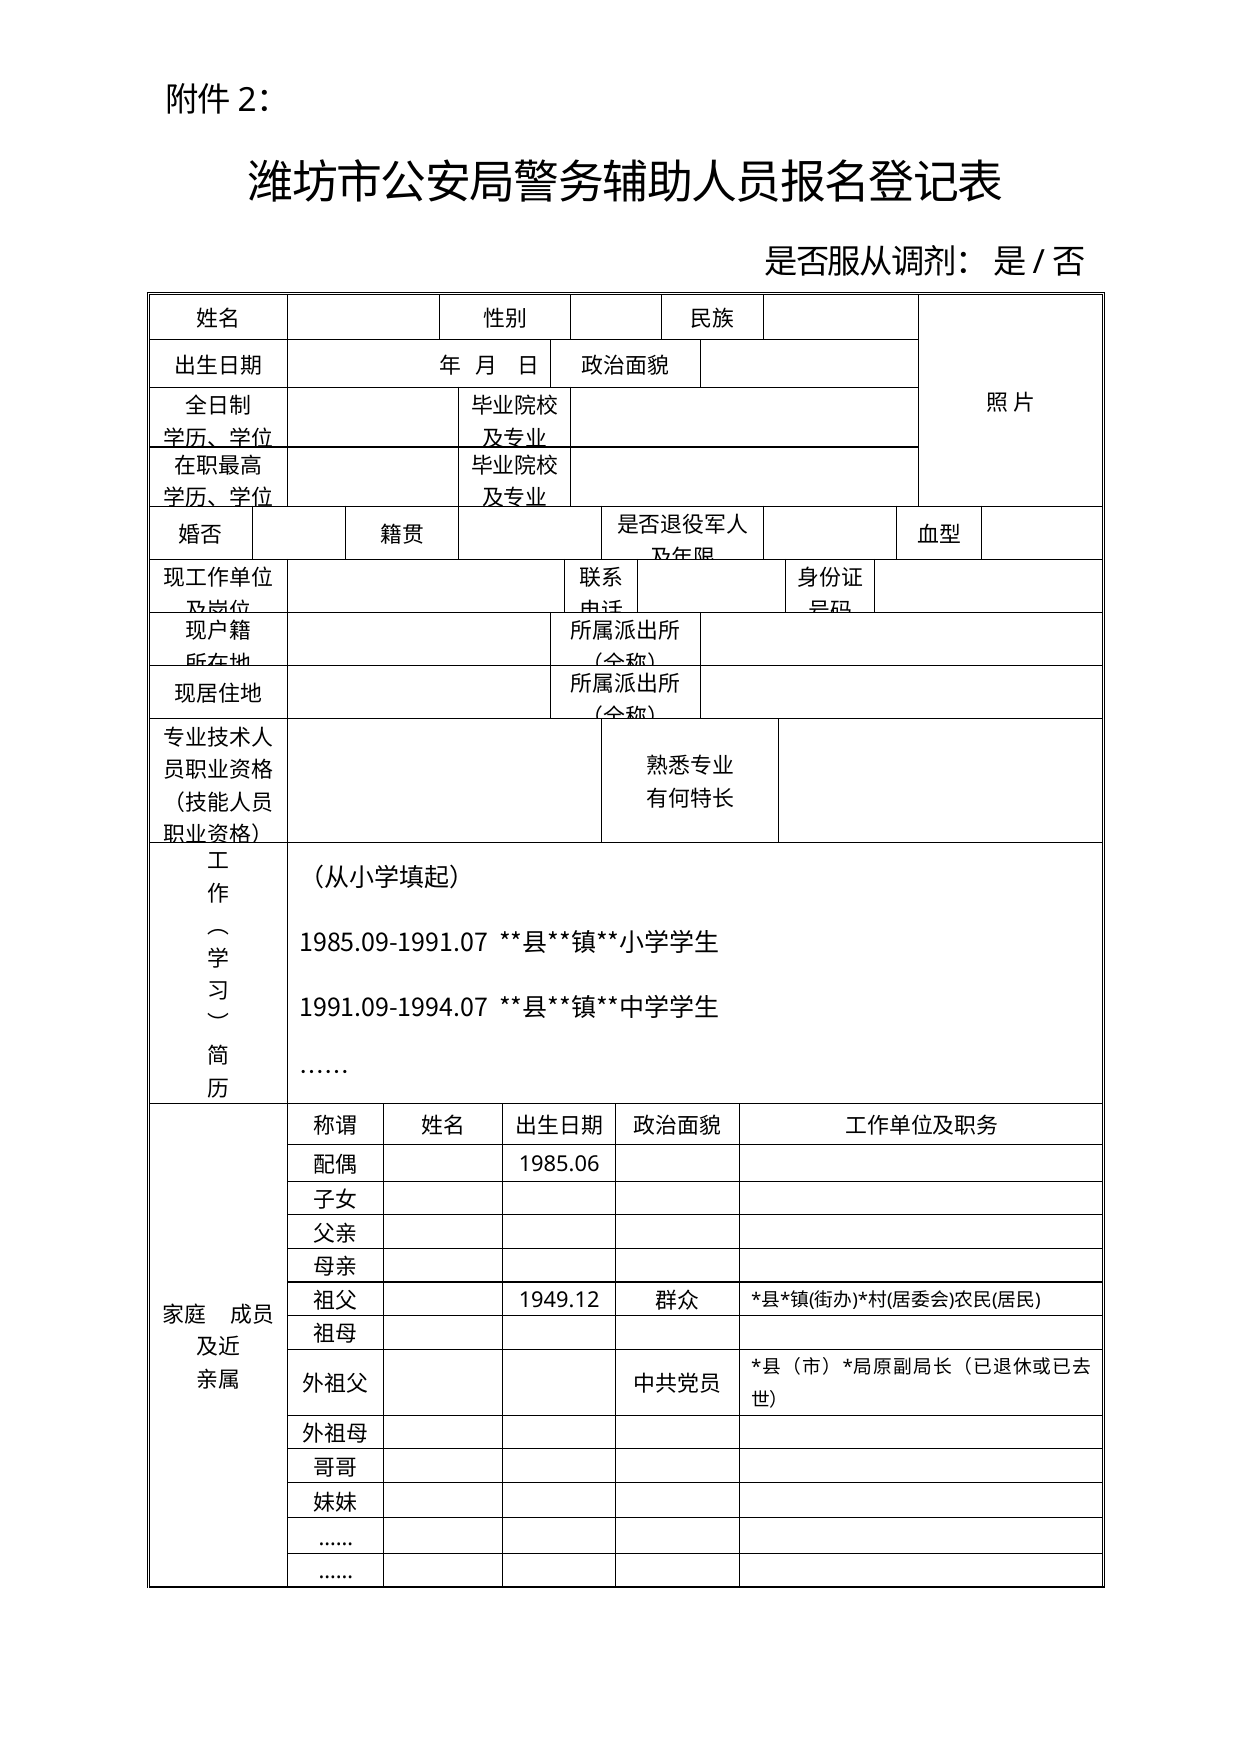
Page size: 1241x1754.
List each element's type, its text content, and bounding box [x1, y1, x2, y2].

table_cell 所属派出所 （全称） [551, 666, 700, 718]
table_cell [384, 1182, 502, 1214]
table_cell [503, 1215, 615, 1248]
table_cell 政治面貌 [616, 1104, 739, 1144]
table_cell [503, 1483, 615, 1517]
table_cell 外祖母 [288, 1416, 383, 1448]
table_cell [638, 560, 785, 612]
table_cell [616, 1449, 739, 1482]
table_cell [740, 1249, 1102, 1281]
table_cell 工作单位及职务 [740, 1104, 1102, 1144]
table_cell 现居住地 [150, 666, 287, 718]
table_header [764, 295, 918, 339]
table_cell [982, 507, 1102, 559]
table_cell 外祖父 [288, 1350, 383, 1414]
table_cell [503, 1249, 615, 1281]
table_header [571, 295, 661, 339]
table_cell [459, 507, 601, 559]
table_cell [384, 1316, 502, 1348]
table_header [288, 295, 439, 339]
table_cell [616, 1316, 739, 1348]
table_cell [740, 1145, 1102, 1181]
table_cell 配偶 [288, 1145, 383, 1181]
table_cell [740, 1182, 1102, 1214]
table_cell 现工作单位及岗位 [150, 560, 287, 612]
table_cell [384, 1350, 502, 1414]
table_cell [384, 1215, 502, 1248]
table_cell [288, 719, 601, 842]
table_cell [384, 1249, 502, 1281]
table_cell 身份证 号码 [786, 560, 874, 612]
table_cell [503, 1449, 615, 1482]
table_cell [253, 507, 345, 559]
table_cell 祖母 [288, 1316, 383, 1348]
table_cell [616, 1215, 739, 1248]
table_cell [740, 1518, 1102, 1553]
table_header 性别 [440, 295, 570, 339]
table_cell （从小学填起） 1985.09-1991.07 **县**镇**小学学生 1991.09-1994.07 **县**镇**中学学生 …… [288, 843, 1102, 1103]
table_cell [740, 1554, 1102, 1586]
table_cell 工 作 ︵ 学 习 ︶ 简 历 [150, 843, 287, 1103]
table_cell [701, 666, 1102, 718]
table_cell [740, 1449, 1102, 1482]
table_cell [616, 1554, 739, 1586]
table_cell 称谓 [288, 1104, 383, 1144]
table_cell [384, 1449, 502, 1482]
table_cell [288, 613, 550, 665]
table_cell [616, 1145, 739, 1181]
table_header 姓名 [150, 295, 287, 339]
table_cell [384, 1283, 502, 1315]
table_header 照 片 [919, 295, 1102, 506]
table_cell 父亲 [288, 1215, 383, 1248]
table_cell [740, 1483, 1102, 1517]
text 附件2： [165, 64, 1087, 129]
table_cell 婚否 [150, 507, 252, 559]
table_cell 熟悉专业 有何特长 [602, 719, 778, 842]
table_cell [740, 1316, 1102, 1348]
table_cell *县（市）*局原副局长（已退休或已去世） [740, 1350, 1102, 1414]
table_cell …… [288, 1518, 383, 1553]
table_cell [571, 448, 918, 506]
table_cell [503, 1316, 615, 1348]
table_cell [571, 388, 918, 446]
table_cell [503, 1182, 615, 1214]
table_cell [779, 719, 1102, 842]
table_cell 现户籍 所在地 [150, 613, 287, 665]
table_cell [384, 1416, 502, 1448]
table_cell 群众 [616, 1283, 739, 1315]
table_cell [616, 1483, 739, 1517]
table_header 民族 [662, 295, 763, 339]
table_cell [740, 1215, 1102, 1248]
table_cell [503, 1350, 615, 1414]
table_cell [288, 560, 564, 612]
table_cell [875, 560, 1102, 612]
table_cell [701, 340, 918, 387]
table_cell 子女 [288, 1182, 383, 1214]
table_cell [701, 613, 1102, 665]
table_cell [616, 1182, 739, 1214]
table_cell 联系 电话 [565, 560, 637, 612]
table_cell [384, 1483, 502, 1517]
text 是否服从调剂： 是 / 否 [165, 227, 1087, 292]
table_cell [616, 1249, 739, 1281]
table_cell [288, 666, 550, 718]
table_cell 全日制 学历、学位 [150, 388, 287, 446]
table_cell *县*镇(街办)*村(居委会)农民(居民) [740, 1283, 1102, 1315]
table_cell [384, 1145, 502, 1181]
text 潍坊市公安局警务辅助人员报名登记表 [165, 129, 1087, 227]
table_cell …… [288, 1554, 383, 1586]
table_cell 中共党员 [616, 1350, 739, 1414]
table_cell [384, 1554, 502, 1586]
table_cell 1985.06 [503, 1145, 615, 1181]
table_cell 是否退役军人及年限 [602, 507, 763, 559]
table_cell 1949.12 [503, 1283, 615, 1315]
table_cell [384, 1518, 502, 1553]
table_cell [616, 1416, 739, 1448]
table_cell [503, 1554, 615, 1586]
table_cell 在职最高 学历、学位 [150, 448, 287, 506]
table_cell [616, 1518, 739, 1553]
table_cell 专业技术人员职业资格（技能人员职业资格） [150, 719, 287, 842]
table_cell 籍贯 [346, 507, 458, 559]
table_cell 姓名 [384, 1104, 502, 1144]
table_cell 所属派出所 （全称） [551, 613, 700, 665]
table_cell 祖父 [288, 1283, 383, 1315]
table_cell [288, 448, 458, 506]
table_cell 母亲 [288, 1249, 383, 1281]
table_cell 出生日期 [150, 340, 287, 387]
table_cell 年 月 日 [288, 340, 550, 387]
table_cell [764, 507, 896, 559]
table_cell 血型 [897, 507, 981, 559]
table_cell 出生日期 [503, 1104, 615, 1144]
table_cell 政治面貌 [551, 340, 700, 387]
table_cell [503, 1518, 615, 1553]
table_cell [503, 1416, 615, 1448]
table_cell [740, 1416, 1102, 1448]
table_cell 妹妹 [288, 1483, 383, 1517]
table_cell 哥哥 [288, 1449, 383, 1482]
table_cell 毕业院校及专业 [459, 388, 570, 446]
table_cell [288, 388, 458, 446]
table_cell 家庭 成员 及近 亲属 [150, 1104, 287, 1586]
table_cell 毕业院校及专业 [459, 448, 570, 506]
